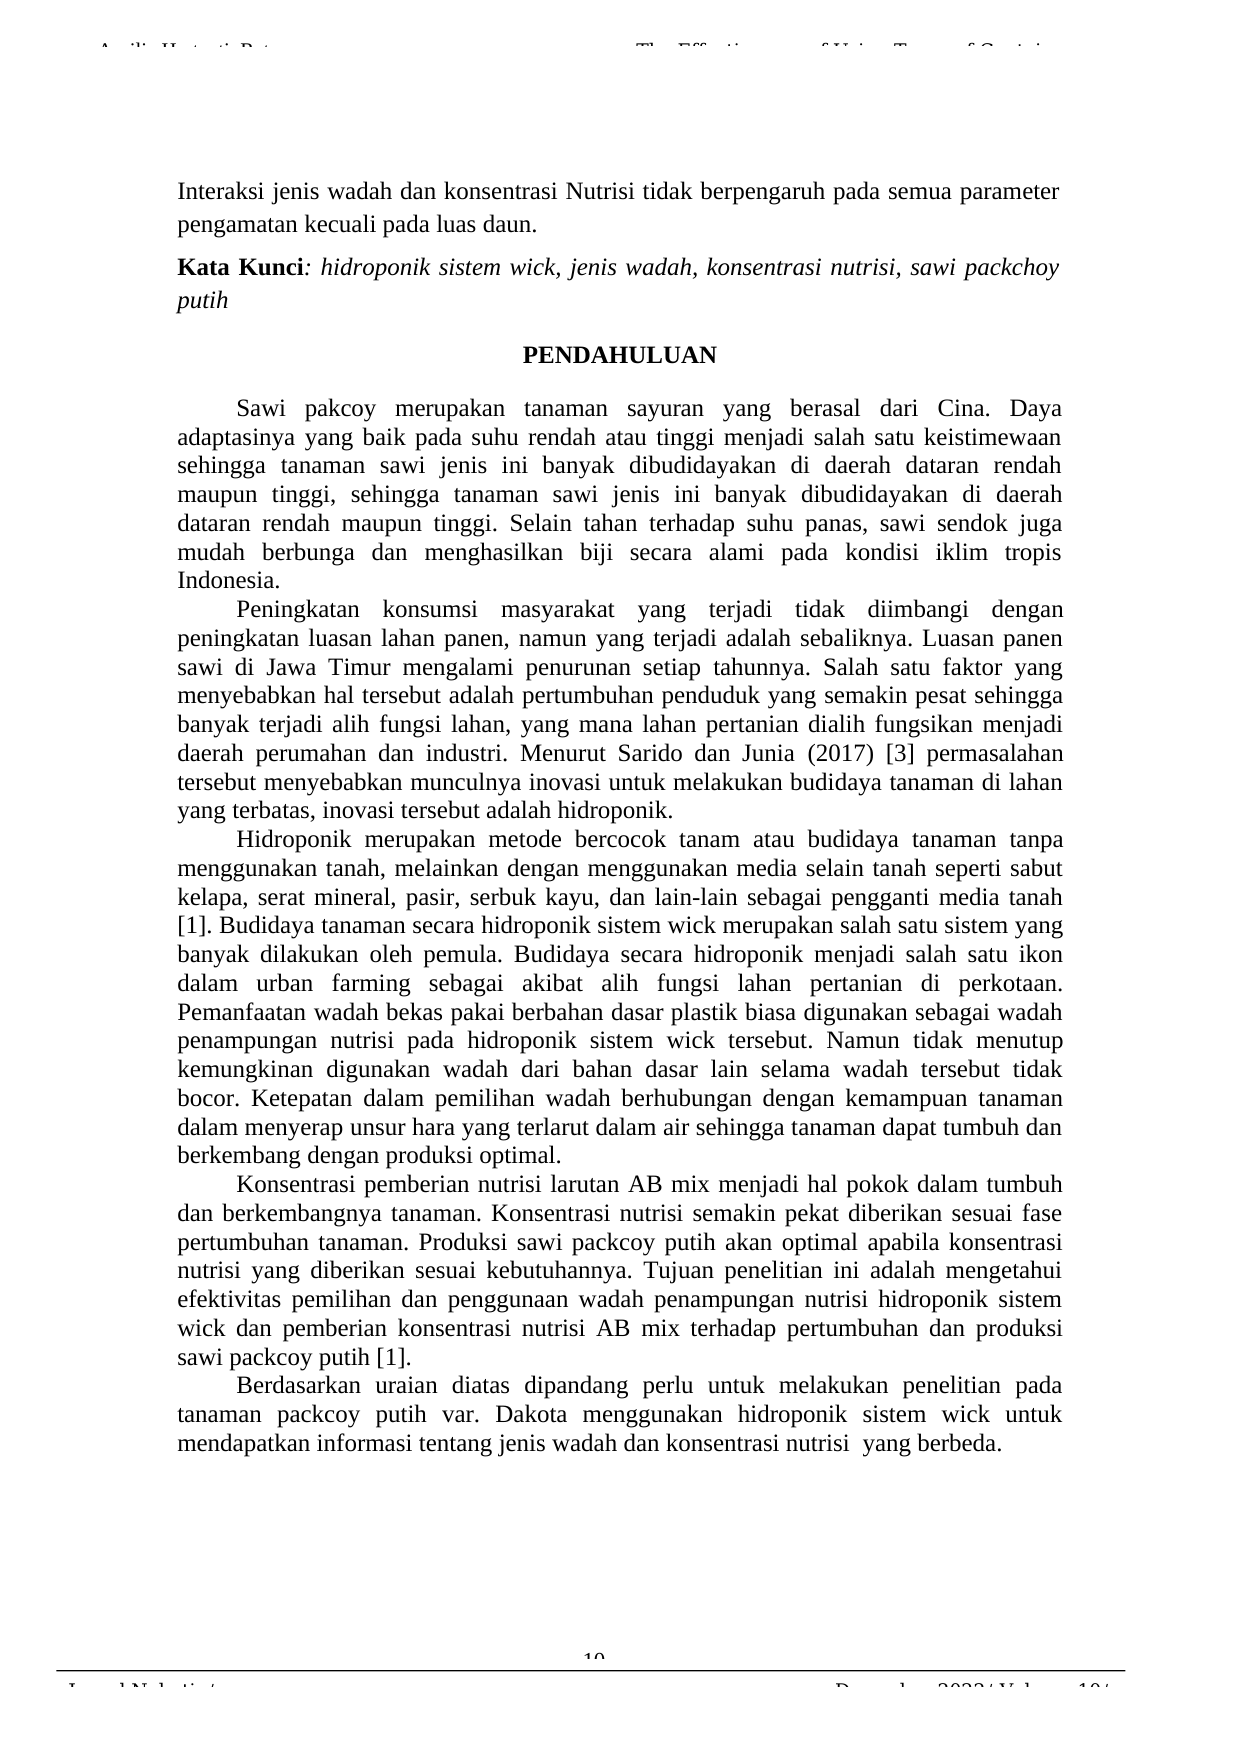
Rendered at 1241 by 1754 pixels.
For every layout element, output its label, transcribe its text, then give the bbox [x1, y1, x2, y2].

subtitle PENDAHULUAN [177, 340, 1063, 369]
text Interaksi jenis wadah dan konsentrasi Nutrisi tidak berpengaruh pada semua parameter pengamatan kecuali pada luas daun. [177, 176, 1065, 238]
text Hidroponik merupakan metode bercocok tanam atau budidaya tanaman tanpa menggunakan tanah, melainkan dengan menggunakan media selain tanah seperti sabut kelapa, serat mineral, pasir, serbuk kayu, dan lain-lain sebagai pengganti media tanah [1]. Budidaya tanaman secara hidroponik sistem wick merupakan salah satu sistem yang banyak dilakukan oleh pemula. Budidaya secara hidroponik menjadi salah satu ikon dalam urban farming sebagai akibat alih fungsi lahan pertanian di perkotaan. Pemanfaatan wadah bekas pakai berbahan dasar plastik biasa digunakan sebagai wadah penampungan nutrisi pada hidroponik sistem wick tersebut. Namun tidak menutup kemungkinan digunakan wadah dari bahan dasar lain selama wadah tersebut tidak bocor. Ketepatan dalam pemilihan wadah berhubungan dengan kemampuan tanaman dalam menyerap unsur hara yang terlarut dalam air sehingga tanaman dapat tumbuh dan berkembang dengan produksi optimal. [177, 824, 1064, 1169]
text Peningkatan konsumsi masyarakat yang terjadi tidak diimbangi dengan peningkatan luasan lahan panen, namun yang terjadi adalah sebaliknya. Luasan panen sawi di Jawa Timur mengalami penurunan setiap tahunnya. Salah satu faktor yang menyebabkan hal tersebut adalah pertumbuhan penduduk yang semakin pesat sehingga banyak terjadi alih fungsi lahan, yang mana lahan pertanian dialih fungsikan menjadi daerah perumahan dan industri. Menurut Sarido dan Junia (2017) [3] permasalahan tersebut menyebabkan munculnya inovasi untuk melakukan budidaya tanaman di lahan yang terbatas, inovasi tersebut adalah hidroponik. [177, 594, 1064, 824]
text Sawi pakcoy merupakan tanaman sayuran yang berasal dari Cina. Daya adaptasinya yang baik pada suhu rendah atau tinggi menjadi salah satu keistimewaan sehingga tanaman sawi jenis ini banyak dibudidayakan di daerah dataran rendah maupun tinggi, sehingga tanaman sawi jenis ini banyak dibudidayakan di daerah dataran rendah maupun tinggi. Selain tahan terhadap suhu panas, sawi sendok juga mudah berbunga dan menghasilkan biji secara alami pada kondisi iklim tropis Indonesia. [177, 393, 1062, 594]
text Konsentrasi pemberian nutrisi larutan AB mix menjadi hal pokok dalam tumbuh dan berkembangnya tanaman. Konsentrasi nutrisi semakin pekat diberikan sesuai fase pertumbuhan tanaman. Produksi sawi packcoy putih akan optimal apabila konsentrasi nutrisi yang diberikan sesuai kebutuhannya. Tujuan penelitian ini adalah mengetahui efektivitas pemilihan dan penggunaan wadah penampungan nutrisi hidroponik sistem wick dan pemberian konsentrasi nutrisi AB mix terhadap pertumbuhan dan produksi sawi packcoy putih [1]. [177, 1169, 1063, 1371]
text Berdasarkan uraian diatas dipandang perlu untuk melakukan penelitian pada tanaman packcoy putih var. Dakota menggunakan hidroponik sistem wick untuk mendapatkan informasi tentang jenis wadah dan konsentrasi nutrisi yang berbeda. [177, 1371, 1062, 1457]
text Kata Kunci: hidroponik sistem wick, jenis wadah, konsentrasi nutrisi, sawi packchoy putih [177, 252, 1065, 314]
